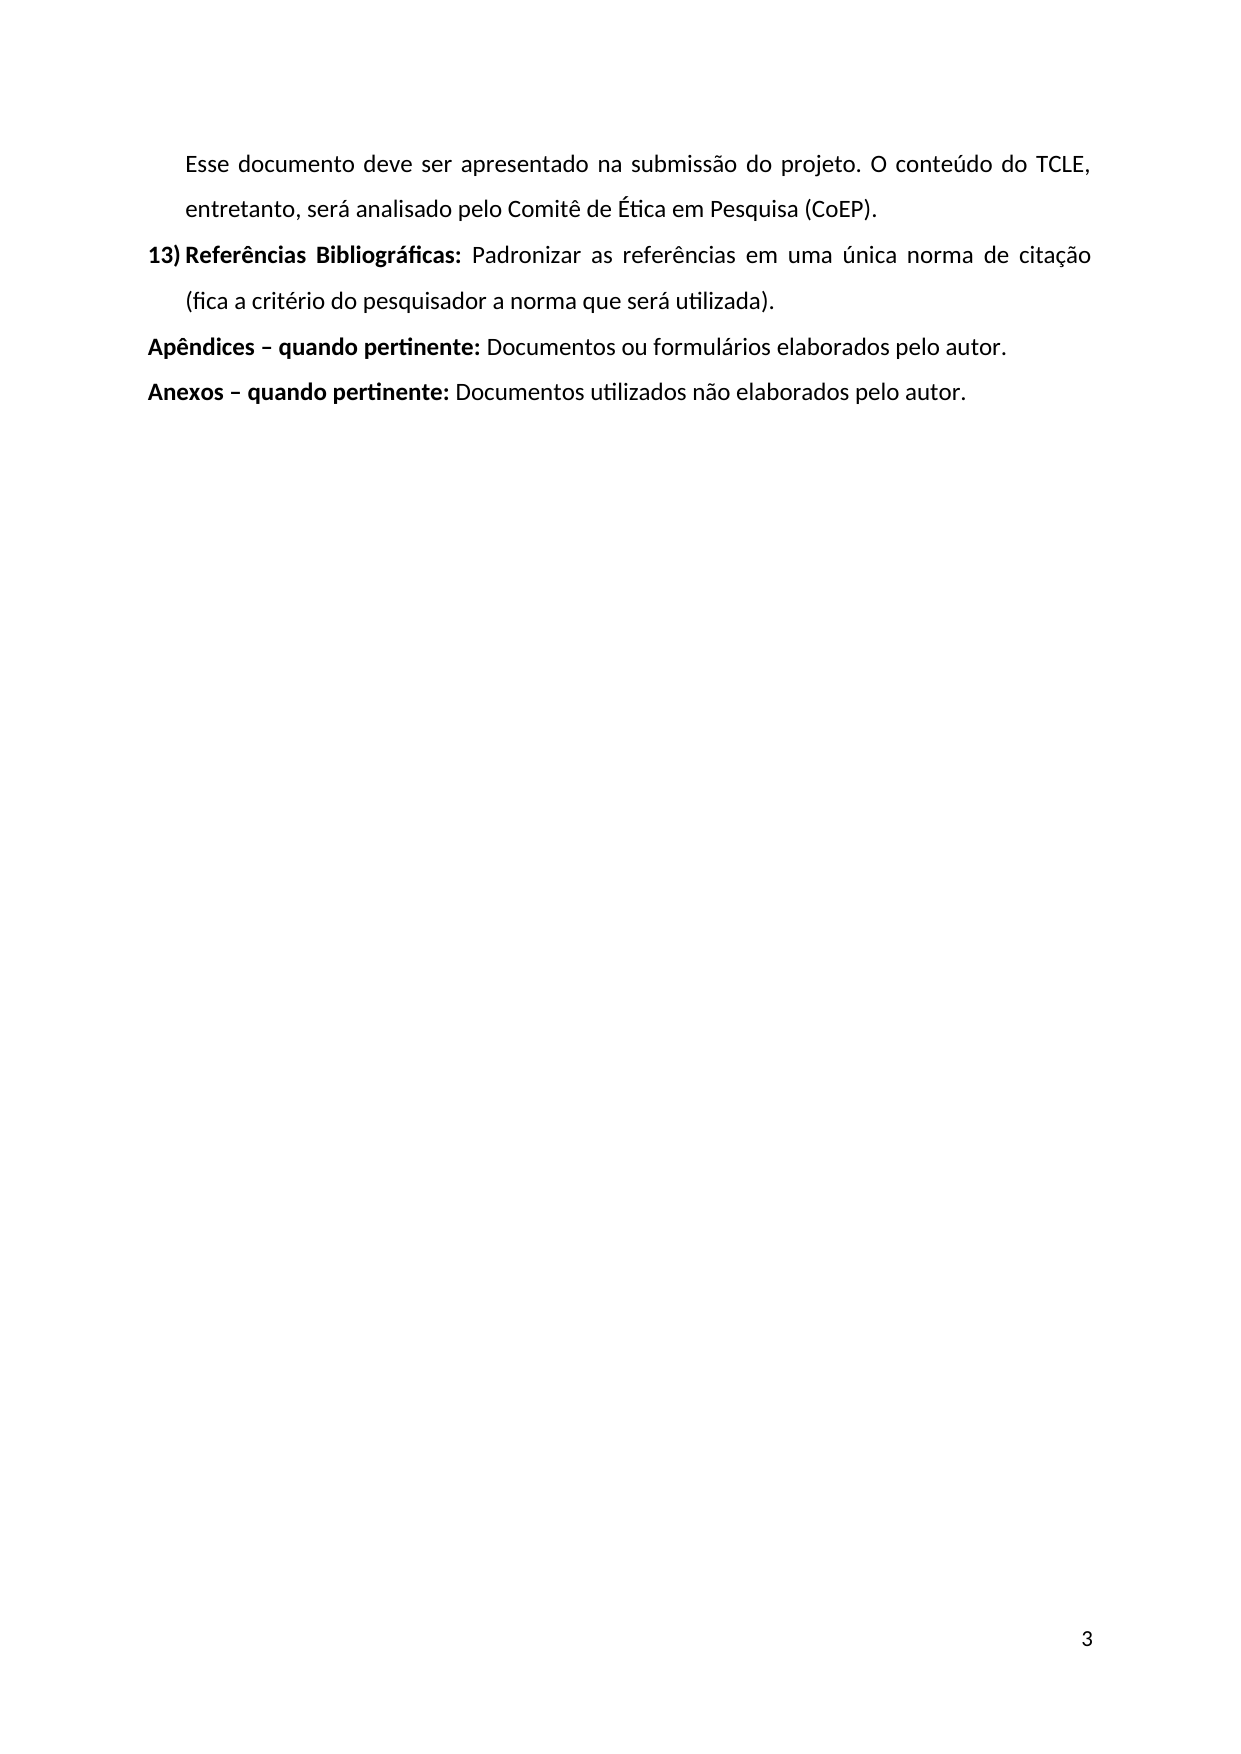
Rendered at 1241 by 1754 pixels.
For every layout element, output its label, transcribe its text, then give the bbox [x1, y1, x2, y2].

text Anexos – quando pertinente: Documentos utilizados não elaborados pelo autor. [148, 376, 1092, 407]
text Apêndices – quando pertinente: Documentos ou formulários elaborados pelo autor. [148, 331, 1092, 361]
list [148, 148, 1092, 224]
list Referências Bibliográficas: Padronizar as referências em uma única norma de citação (fica a critério do pesquisador a norma que será utilizada). [148, 239, 1092, 315]
